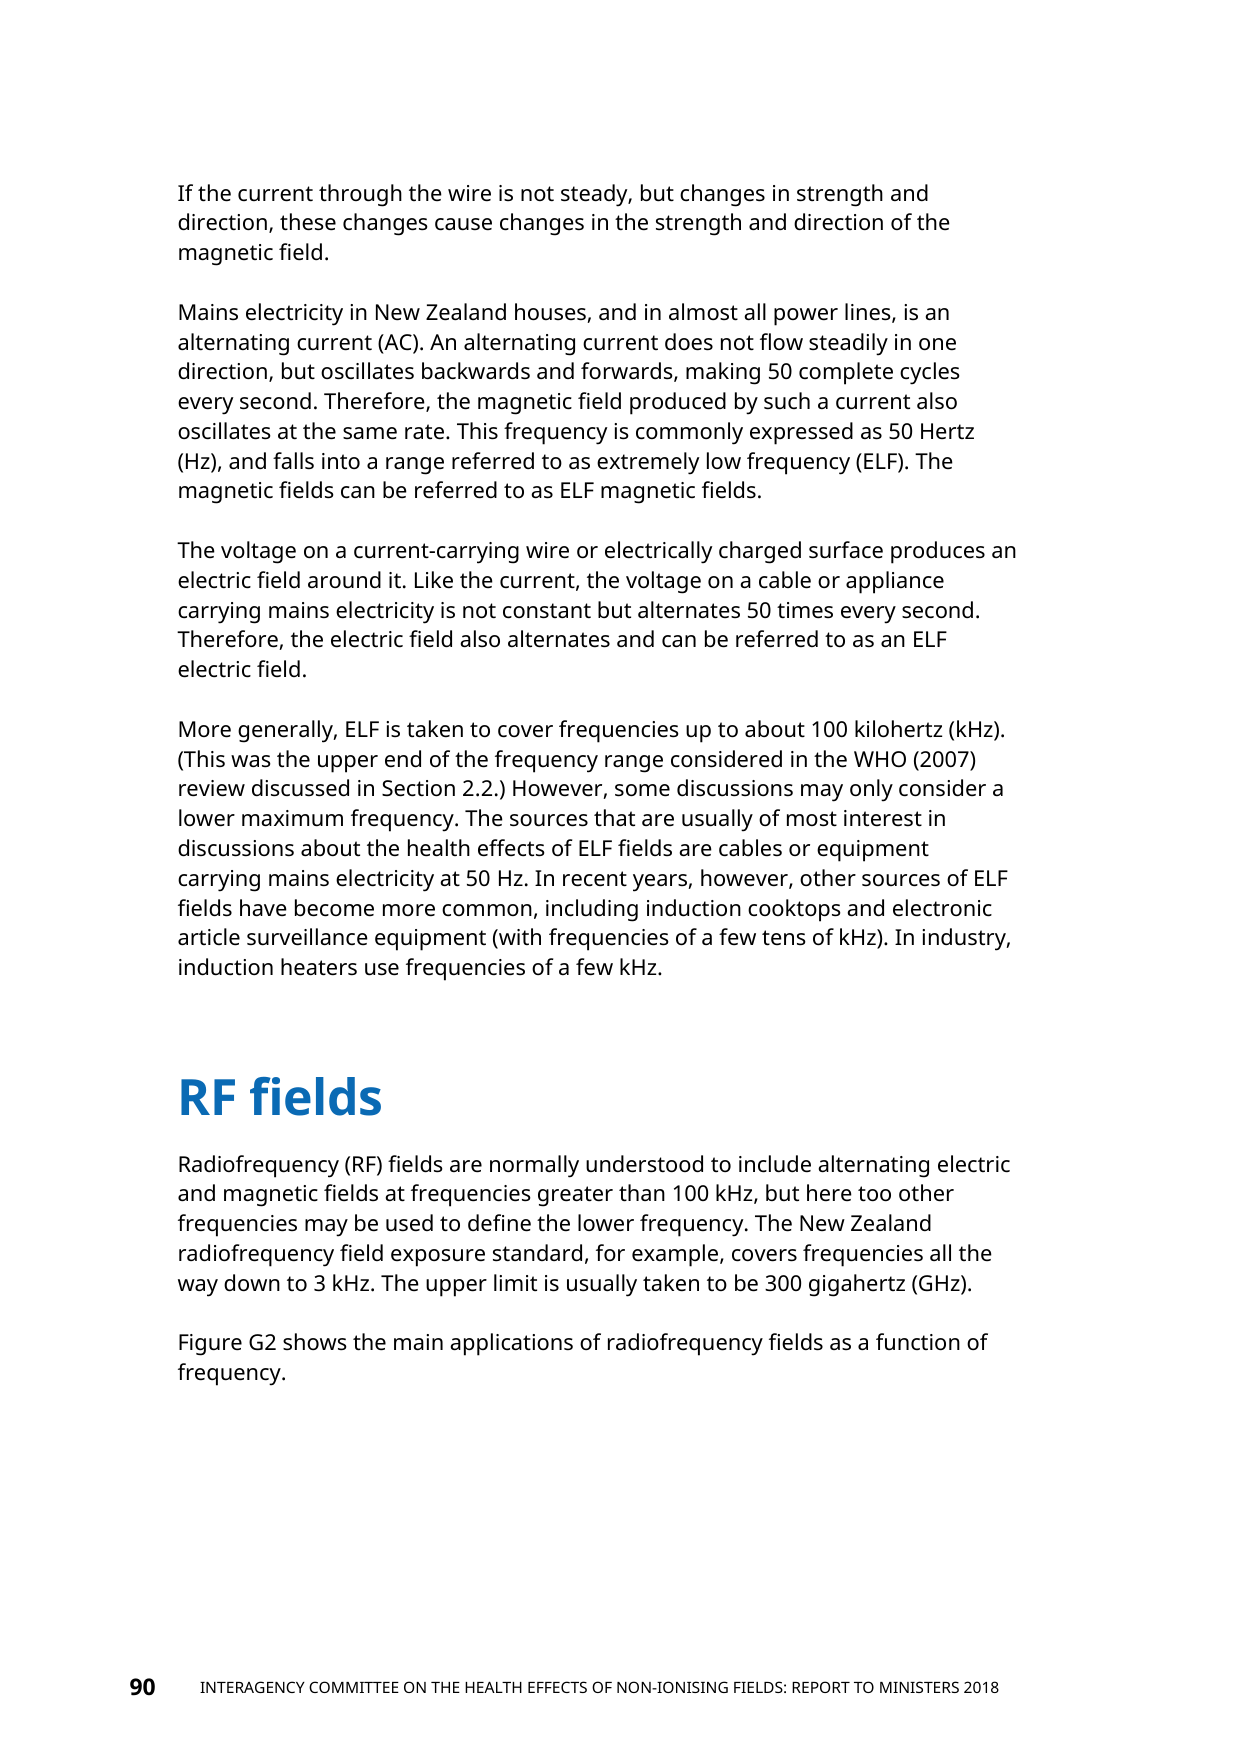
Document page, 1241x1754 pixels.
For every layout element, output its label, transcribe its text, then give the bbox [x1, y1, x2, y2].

text Mains electricity in New Zealand houses, and in almost all power lines, is an alternating current (AC). An alternating current does not flow steadily in one direction, but oscillates backwards and forwards, making 50 complete cycles every second. Therefore, the magnetic field produced by such a current also oscillates at the same rate. This frequency is commonly expressed as 50 Hertz (Hz), and falls into a range referred to as extremely low frequency (ELF). The magnetic fields can be referred to as ELF magnetic fields. [177, 297, 1019, 505]
text The voltage on a current-carrying wire or electrically charged surface produces an electric field around it. Like the current, the voltage on a cable or appliance carrying mains electricity is not constant but alternates 50 times every second. Therefore, the electric field also alternates and can be referred to as an ELF electric field. [177, 535, 1019, 684]
text Figure G2 shows the main applications of radiofrequency fields as a function of frequency. [177, 1327, 1019, 1387]
text More generally, ELF is taken to cover frequencies up to about 100 kilohertz (kHz). (This was the upper end of the frequency range considered in the WHO (2007) review discussed in Section 2.2.) However, some discussions may only consider a lower maximum frequency. The sources that are usually of most interest in discussions about the health effects of ELF fields are cables or equipment carrying mains electricity at 50 Hz. In recent years, however, other sources of ELF fields have become more common, including induction cooktops and electronic article surveillance equipment (with frequencies of a few tens of kHz). In industry, induction heaters use frequencies of a few kHz. [177, 714, 1019, 982]
subtitle RF fields [177, 1062, 1019, 1130]
text If the current through the wire is not steady, but changes in strength and direction, these changes cause changes in the strength and direction of the magnetic field. [177, 177, 1019, 267]
text Radiofrequency (RF) fields are normally understood to include alternating electric and magnetic fields at frequencies greater than 100 kHz, but here too other frequencies may be used to define the lower frequency. The New Zealand radiofrequency field exposure standard, for example, covers frequencies all the way down to 3 kHz. The upper limit is usually taken to be 300 gigahertz (GHz). [177, 1148, 1019, 1297]
